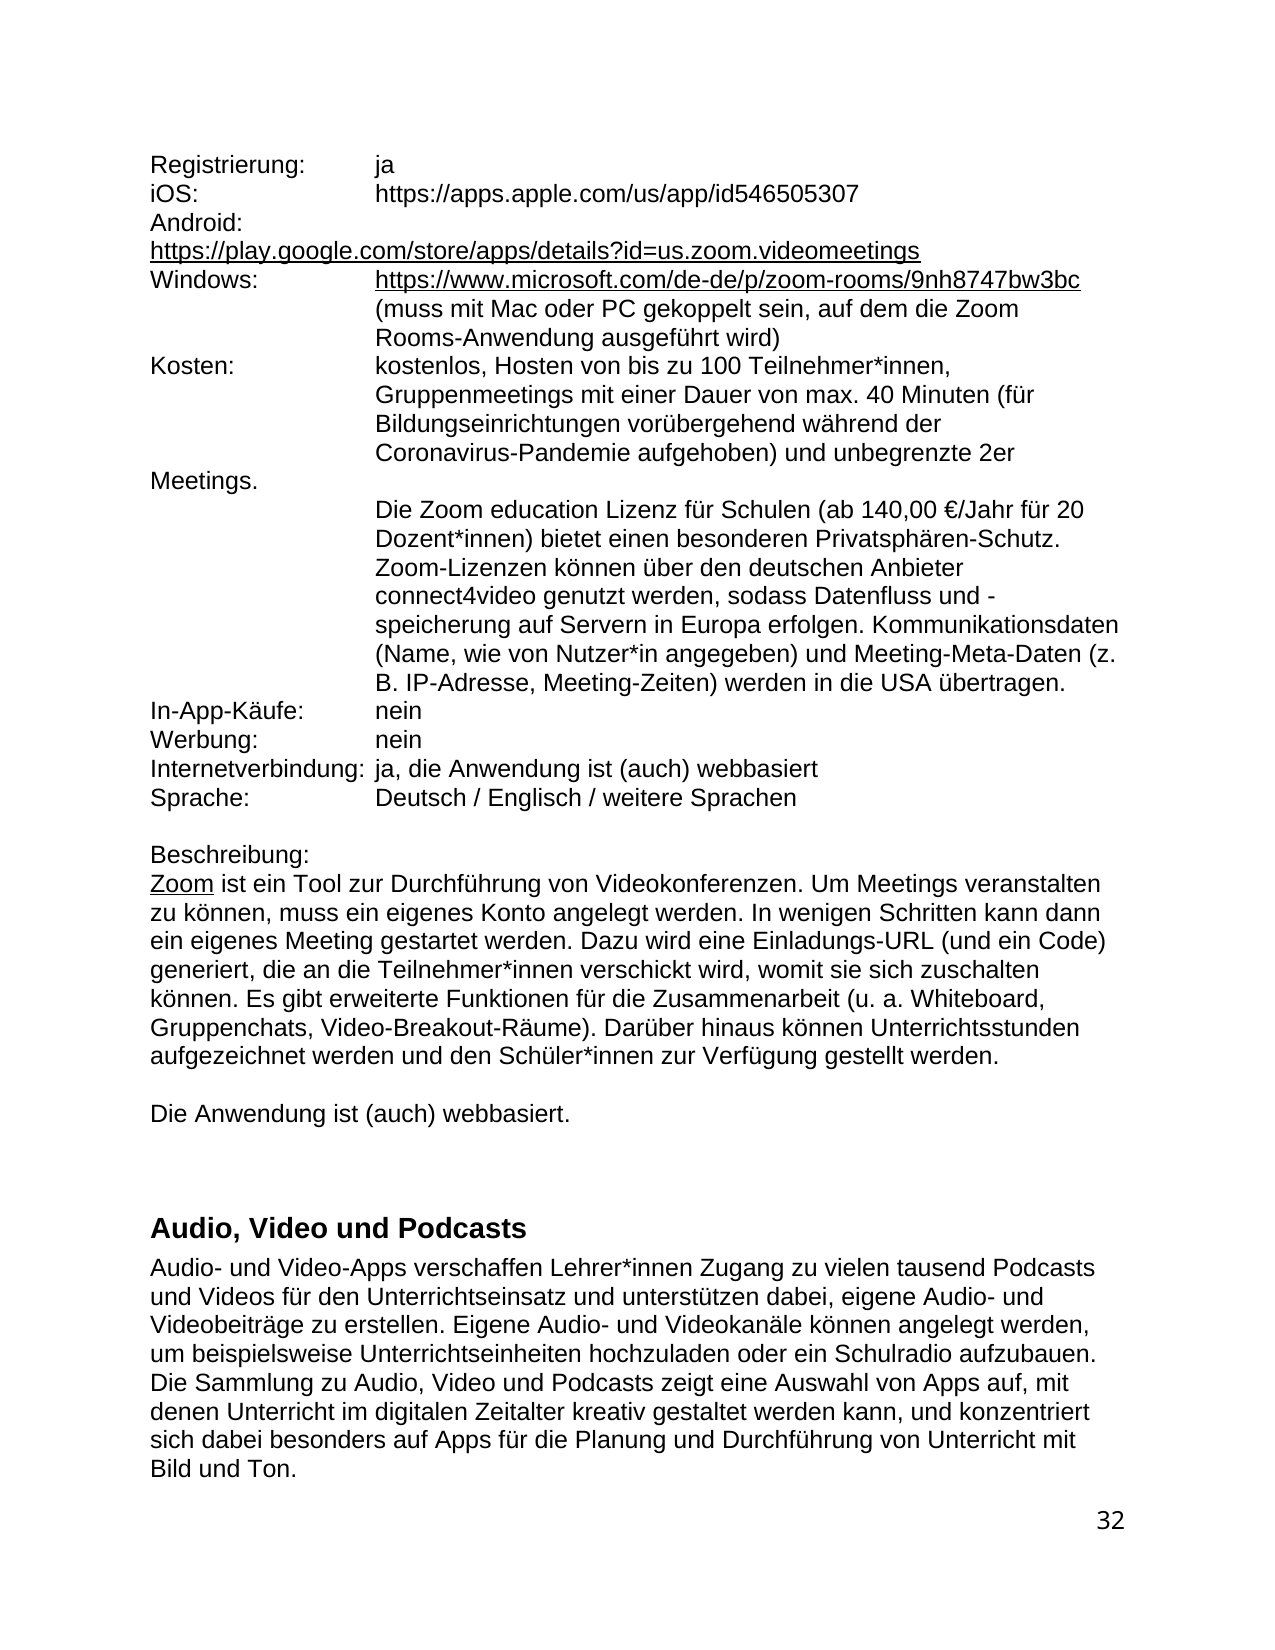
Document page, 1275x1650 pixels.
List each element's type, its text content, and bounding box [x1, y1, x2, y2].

text Registrierung: ja [150, 150, 1125, 179]
text iOS: https://apps.apple.com/us/app/id546505307 [150, 179, 1125, 207]
subtitle Audio, Video und Podcasts [150, 1211, 1125, 1244]
text Die Anwendung ist (auch) webbasiert. [150, 1099, 1125, 1127]
text In-App-Käufe: nein [150, 696, 1125, 725]
text Beschreibung: [150, 840, 1125, 869]
text https://play.google.com/store/apps/details?id=us.zoom.videomeetings [150, 236, 1125, 265]
text Internetverbindung: ja, die Anwendung ist (auch) webbasiert [150, 754, 1125, 782]
text Zoom-Lizenzen können über den deutschen Anbieter connect4video genutzt werden, sodass Datenfluss und -speicherung auf Servern in Europa erfolgen. Kommunikationsdaten (Name, wie von Nutzer*in angegeben) und Meeting-Meta-Daten (z. B. IP-Adresse, Meeting-Zeiten) werden in die USA übertragen. [375, 552, 1125, 696]
text Audio- und Video-Apps verschaffen Lehrer*innen Zugang zu vielen tausend Podcasts und Videos für den Unterrichtseinsatz und unterstützen dabei, eigene Audio- und Videobeiträge zu erstellen. Eigene Audio- und Videokanäle können angelegt werden, um beispielsweise Unterrichtseinheiten hochzuladen oder ein Schulradio aufzubauen. [150, 1253, 1125, 1368]
text Windows: https://www.microsoft.com/de-de/p/zoom-rooms/9nh8747bw3bc (muss mit Mac oder PC gekoppelt sein, auf dem die Zoom Rooms-Anwendung ausgeführt wird) [150, 265, 1125, 351]
text Zoom ist ein Tool zur Durchführung von Videokonferenzen. Um Meetings veranstalten zu können, muss ein eigenes Konto angelegt werden. In wenigen Schritten kann dann ein eigenes Meeting gestartet werden. Dazu wird eine Einladungs-URL (und ein Code) generiert, die an die Teilnehmer*innen verschickt wird, womit sie sich zuschalten können. Es gibt erweiterte Funktionen für die Zusammenarbeit (u. a. Whiteboard, Gruppenchats, Video-Breakout-Räume). Darüber hinaus können Unterrichtsstunden aufgezeichnet werden und den Schüler*innen zur Verfügung gestellt werden. [150, 869, 1125, 1070]
text Sprache: Deutsch / Englisch / weitere Sprachen [150, 782, 1125, 811]
text Die Sammlung zu Audio, Video und Podcasts zeigt eine Auswahl von Apps auf, mit denen Unterricht im digitalen Zeitalter kreativ gestaltet werden kann, und konzentriert sich dabei besonders auf Apps für die Planung und Durchführung von Unterricht mit Bild und Ton. [150, 1368, 1125, 1483]
text Werbung: nein [150, 725, 1125, 754]
text Kosten: kostenlos, Hosten von bis zu 100 Teilnehmer*innen, Gruppenmeetings mit einer Dauer von max. 40 Minuten (für Bildungseinrichtungen vorübergehend während der Coronavirus-Pandemie aufgehoben) und unbegrenzte 2er Meetings. Die Zoom education Lizenz für Schulen (ab 140,00 €/Jahr für 20 Dozent*innen) bietet einen besonderen Privatsphären-Schutz. [150, 351, 1125, 552]
text Android: [150, 207, 1125, 236]
